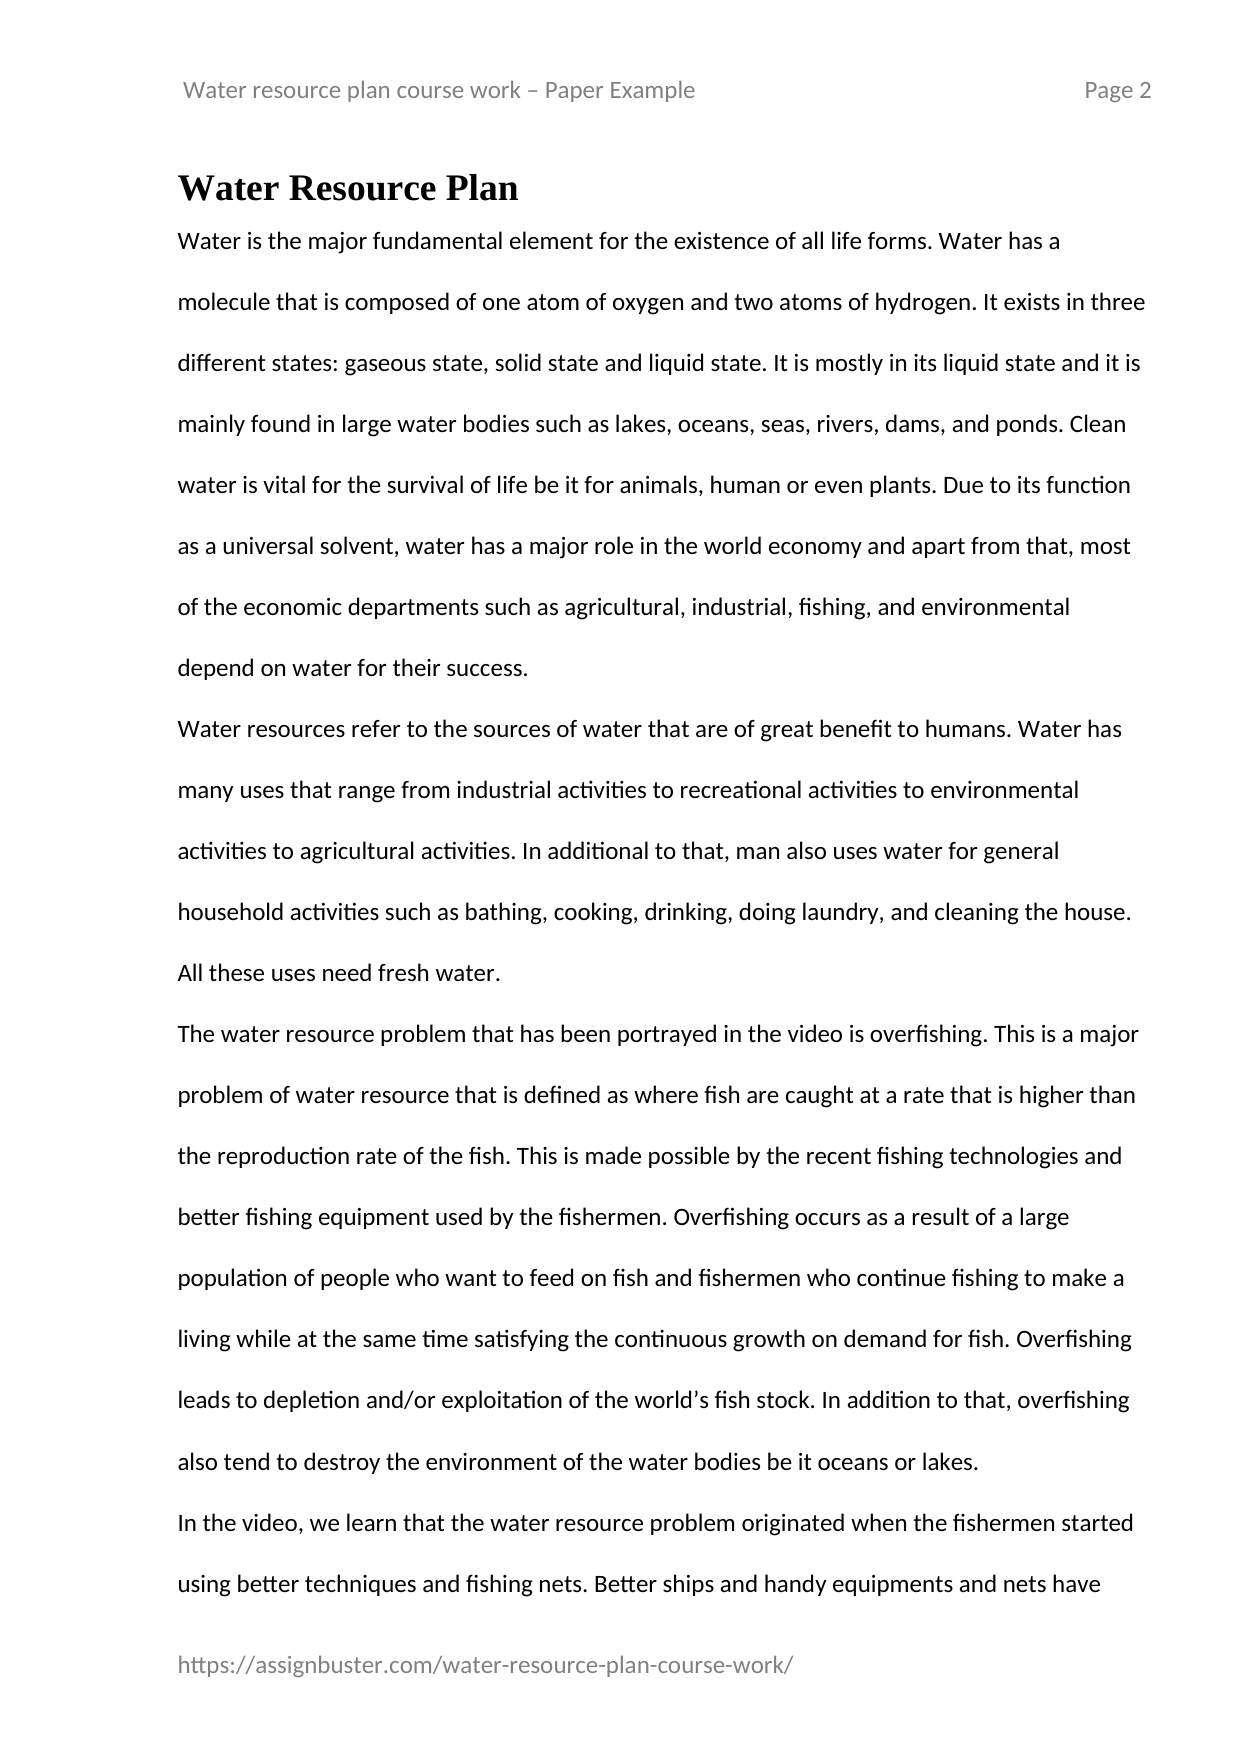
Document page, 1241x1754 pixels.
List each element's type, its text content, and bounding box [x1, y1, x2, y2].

subtitle Water Resource Plan [177, 166, 1152, 209]
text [177, 225, 1152, 1598]
